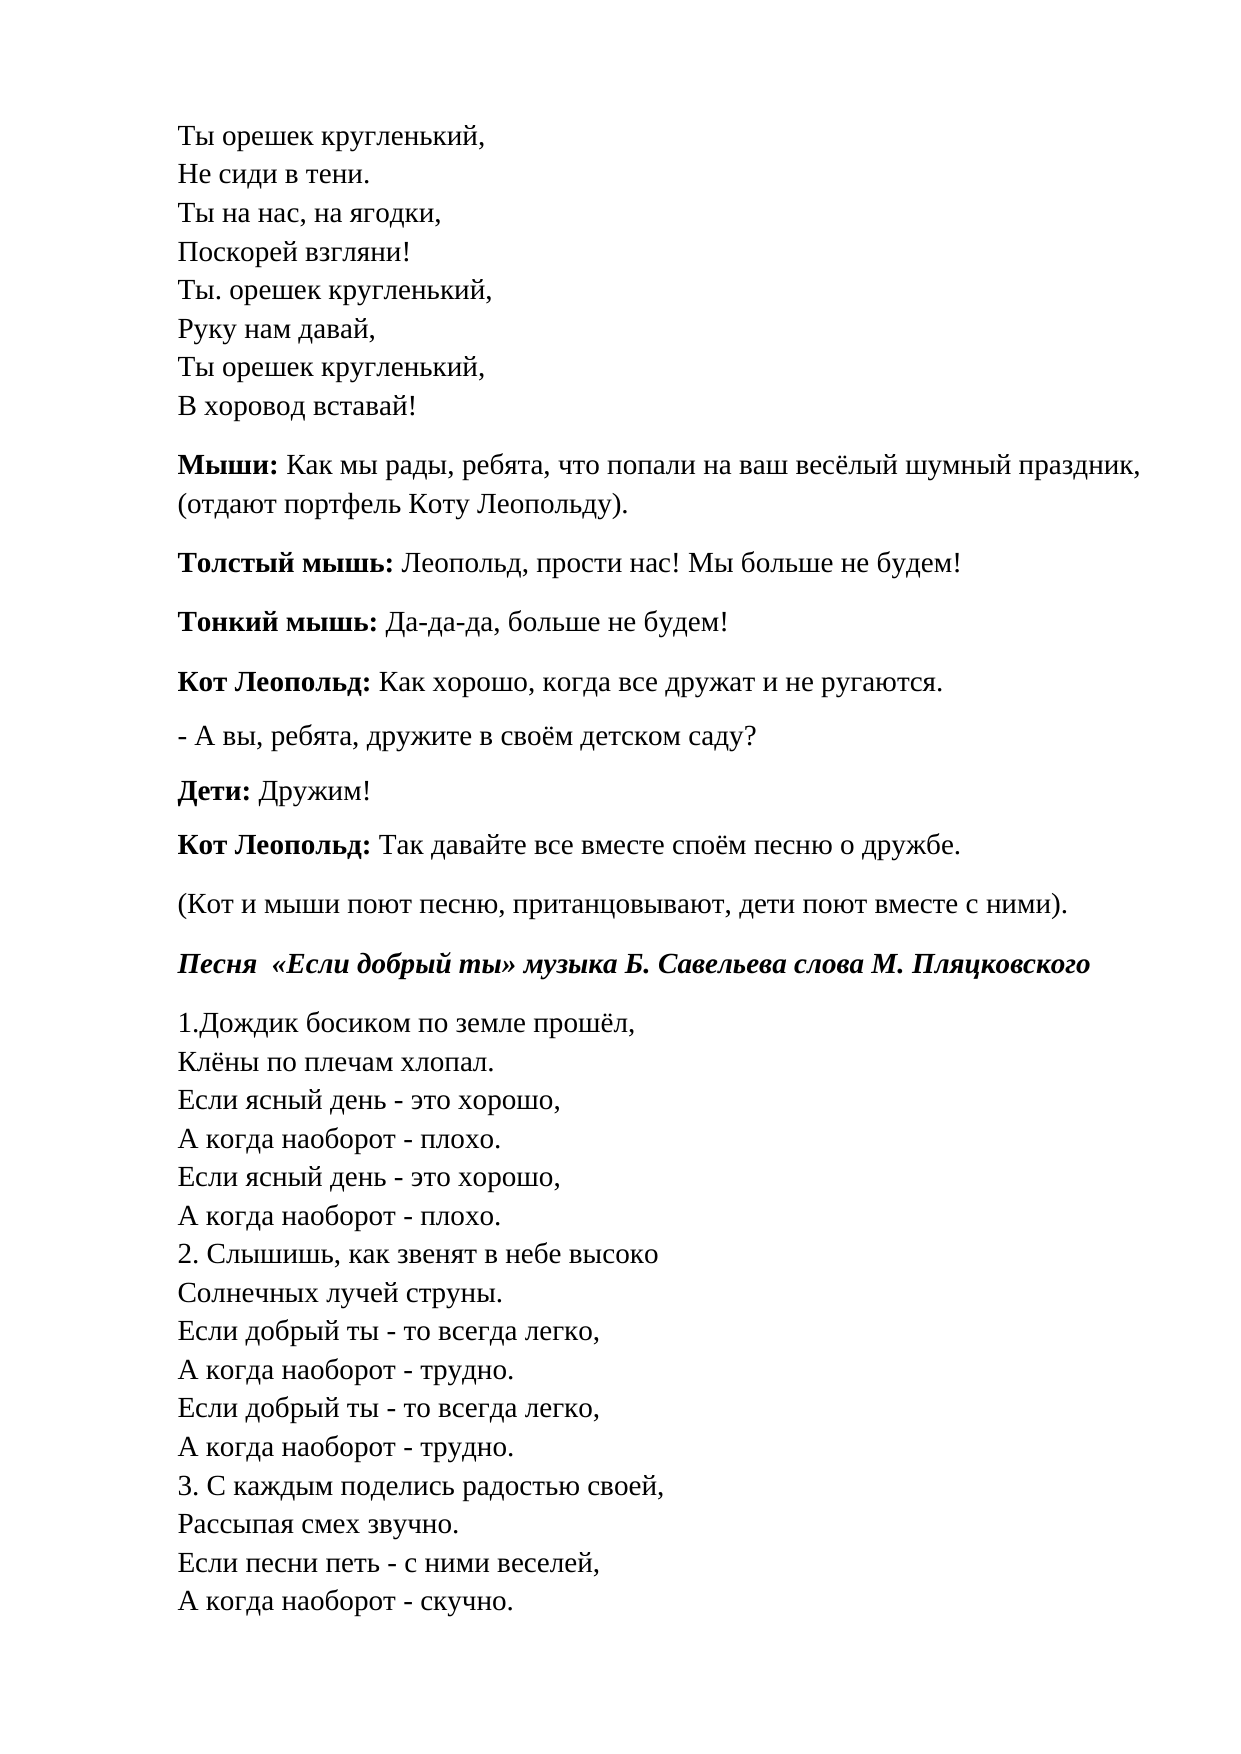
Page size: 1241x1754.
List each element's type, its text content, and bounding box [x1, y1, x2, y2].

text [177, 1005, 1152, 1617]
text Песня «Если добрый ты» музыка Б. Савельева слова М. Пляцковского [177, 946, 1152, 979]
text - А вы, ребята, дружите в своём детском саду? [177, 718, 1152, 752]
text Мыши: Как мы рады, ребята, что попали на ваш весёлый шумный праздник, (отдают портфель Коту Леопольду). [177, 447, 1152, 519]
text Толстый мышь: Леопольд, прости нас! Мы больше не будем! [177, 545, 1152, 579]
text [177, 118, 1152, 421]
text (Кот и мыши поют песню, пританцовывают, дети поют вместе с ними). [177, 886, 1152, 920]
text Дети: Дружим! [177, 773, 1152, 806]
text Тонкий мышь: Да-да-да, больше не будем! [177, 604, 1152, 638]
text Кот Леопольд: Так давайте все вместе споём песню о дружбе. [177, 827, 1152, 861]
text Кот Леопольд: Как хорошо, когда все дружат и не ругаются. [177, 664, 1152, 697]
